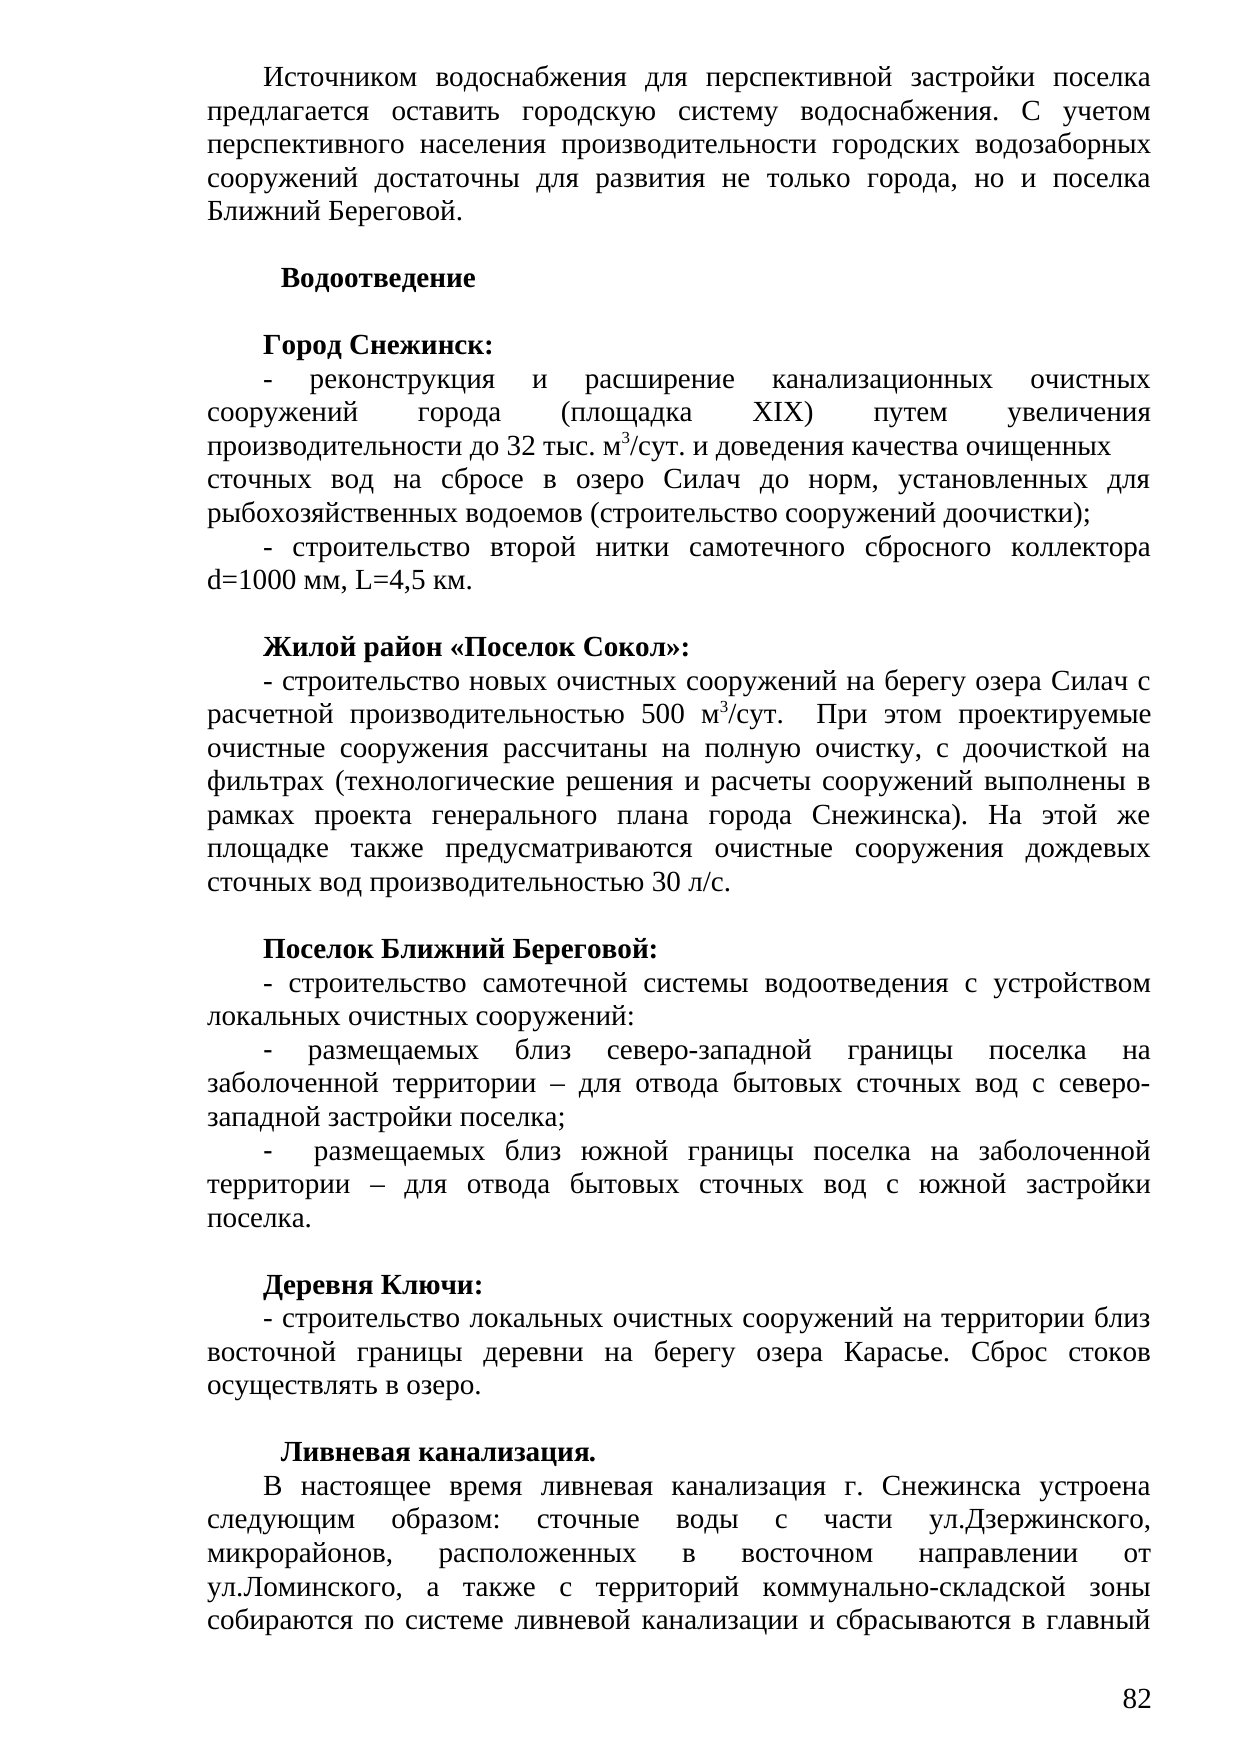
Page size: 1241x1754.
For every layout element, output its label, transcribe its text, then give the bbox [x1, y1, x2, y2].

text Водоотведение [207, 260, 1152, 294]
text Источником водоснабжения для перспективной застройки поселка предлагается оставить городскую систему водоснабжения. С учетом перспективного населения производительности городских водозаборных сооружений достаточны для развития не только города, но и поселка Ближний Береговой. [207, 59, 1152, 227]
text Ливневая канализация. [207, 1434, 1152, 1468]
text Город Снежинск: [207, 327, 1152, 361]
text - строительство второй нитки самотечного сбросного коллектора d=1000 мм, L=4,5 км. [207, 529, 1152, 596]
text Деревня Ключи: [207, 1267, 1152, 1300]
text Поселок Ближний Береговой: [207, 931, 1152, 965]
text сточных вод на сбросе в озеро Силач до норм, установленных для рыбохозяйственных водоемов (строительство сооружений доочистки); [207, 462, 1152, 529]
text - реконструкция и расширение канализационных очистных сооружений города (площадка XIX) путем увеличения производительности до 32 тыс. м3/сут. и доведения качества очищенных [207, 361, 1152, 462]
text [207, 1468, 1152, 1636]
list размещаемых близ южной границы поселка на заболоченной территории – для отвода бытовых сточных вод с южной застройки поселка. [207, 1132, 1152, 1233]
text - строительство самотечной системы водоотведения с устройством локальных очистных сооружений: [207, 965, 1152, 1032]
text - строительство новых очистных сооружений на берегу озера Силач с расчетной производительностью 500 м3/сут. При этом проектируемые очистные сооружения рассчитаны на полную очистку, с доочисткой на фильтрах (технологические решения и расчеты сооружений выполнены в рамках проекта генерального плана города Снежинска). На этой же площадке также предусматриваются очистные сооружения дождевых сточных вод производительностью 30 л/с. [207, 663, 1152, 898]
text Жилой район «Поселок Сокол»: [207, 629, 1152, 663]
text - строительство локальных очистных сооружений на территории близ восточной границы деревни на берегу озера Карасье. Сброс стоков осуществлять в озеро. [207, 1300, 1152, 1401]
list размещаемых близ северо-западной границы поселка на заболоченной территории – для отвода бытовых сточных вод с северо-западной застройки поселка; [207, 1032, 1152, 1132]
